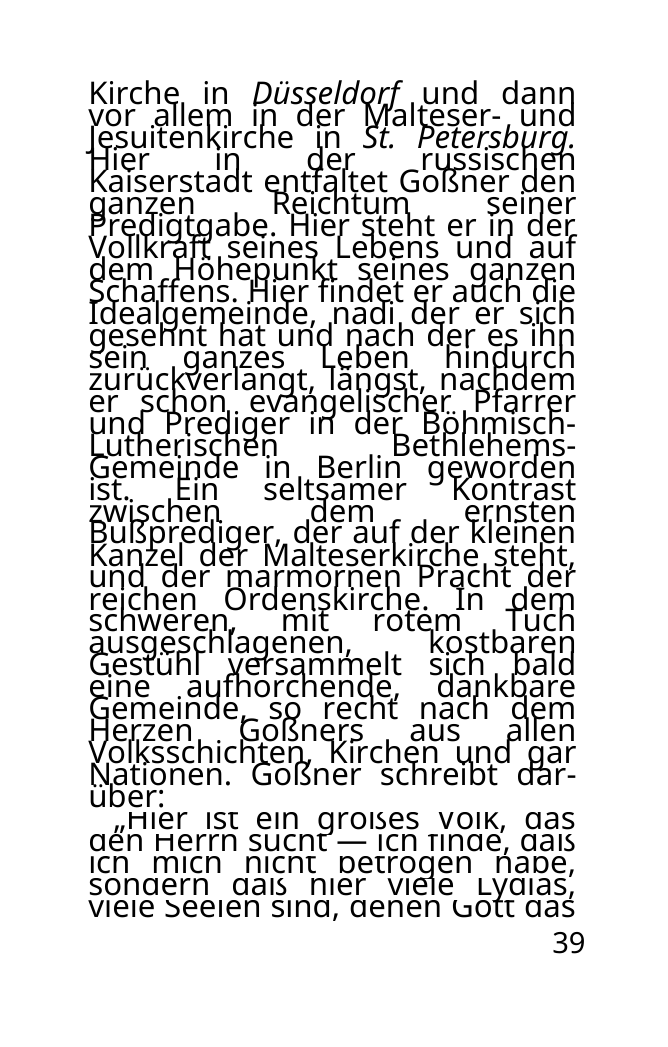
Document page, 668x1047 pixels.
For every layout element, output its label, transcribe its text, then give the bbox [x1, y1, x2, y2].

text Kirche in Düsseldorf und dann vor allem in der Malteser- und Jesuitenkirche in St. Petersburg. Hier in der russischen Kaiserstadt entfaltet Goßner den ganzen Reichtum seiner Predigtgabe. Hier steht er in der Vollkraft seines Lebens und auf dem Höhepunkt seines ganzen Schaffens. Hier findet er auch die Idealgemeinde, nadi der er sich gesehnt hat und nach der es ihn sein ganzes Leben hindurch zurückverlangt, längst, nachdem er schon evangelischer Pfarrer und Prediger in der Böhmisch-Lutherischen Bethlehems-Gemeinde in Berlin geworden ist. Ein seltsamer Kontrast zwischen dem ernsten Bußprediger, der auf der kleinen Kanzel der Malteserkirche steht, und der marmornen Pracht der reichen Ordenskirche. In dem schweren, mit rotem Tuch ausgeschlagenen, kostbaren Gestühl versammelt sich bald eine aufhorchende, dankbare Gemeinde, so recht nach dem Herzen Goßners aus allen Volksschichten, Kirchen und gar Nationen. Goßner schreibt darüber: [88, 87, 577, 812]
text 39 [552, 930, 585, 959]
